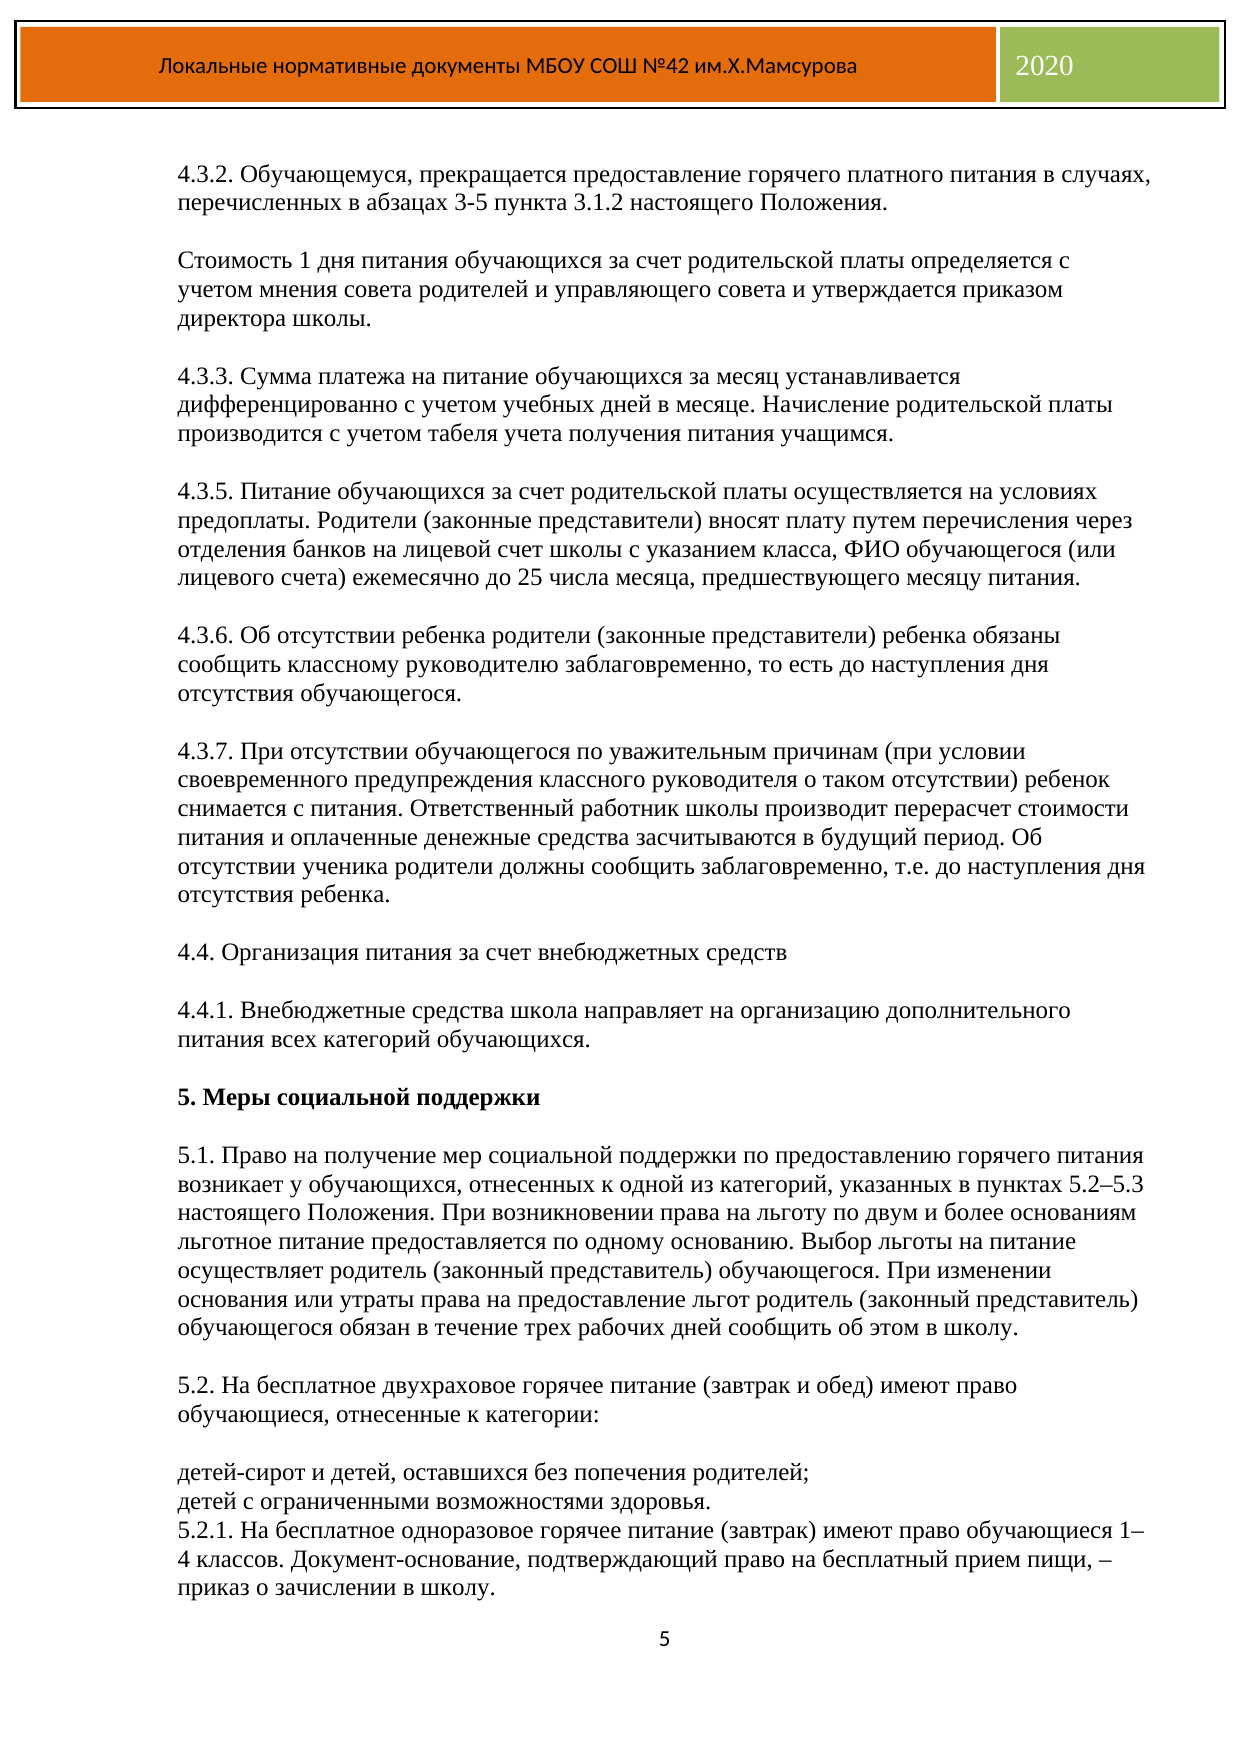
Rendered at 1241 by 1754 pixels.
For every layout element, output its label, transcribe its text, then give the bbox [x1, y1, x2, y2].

text 4.3.2. Обучающемуся, прекращается предоставление горячего платного питания в случаях, перечисленных в абзацах 3-5 пункта 3.1.2 настоящего Положения. [177, 159, 1152, 216]
text 4.3.7. При отсутствии обучающегося по уважительным причинам (при условии своевременного предупреждения классного руководителя о таком отсутствии) ребенок снимается с питания. Ответственный работник школы производит перерасчет стоимости питания и оплаченные денежные средства засчитываются в будущий период. Об отсутствии ученика родители должны сообщить заблаговременно, т.е. до наступления дня отсутствия ребенка. [177, 736, 1152, 908]
text 4.4. Организация питания за счет внебюджетных средств [177, 937, 1152, 966]
text 4.4.1. Внебюджетные средства школа направляет на организацию дополнительного питания всех категорий обучающихся. [177, 995, 1152, 1053]
text детей-сирот и детей, оставшихся без попечения родителей; [177, 1457, 1152, 1486]
text детей с ограниченными возможностями здоровья. [177, 1486, 1152, 1515]
text 4.3.5. Питание обучающихся за счет родительской платы осуществляется на условиях предоплаты. Родители (законные представители) вносят плату путем перечисления через отделения банков на лицевой счет школы с указанием класса, ФИО обучающегося (или лицевого счета) ежемесячно до 25 числа месяца, предшествующего месяцу питания. [177, 476, 1152, 591]
text 4.3.6. Об отсутствии ребенка родители (законные представители) ребенка обязаны сообщить классному руководителю заблаговременно, то есть до наступления дня отсутствия обучающегося. [177, 620, 1152, 707]
text Стоимость 1 дня питания обучающихся за счет родительской платы определяется с учетом мнения совета родителей и управляющего совета и утверждается приказом директора школы. [177, 245, 1152, 332]
text 5.1. Право на получение мер социальной поддержки по предоставлению горячего питания возникает у обучающихся, отнесенных к одной из категорий, указанных в пунктах 5.2–5.3 настоящего Положения. При возникновении права на льготу по двум и более основаниям льготное питание предоставляется по одному основанию. Выбор льготы на питание осуществляет родитель (законный представитель) обучающегося. При изменении основания или утраты права на предоставление льгот родитель (законный представитель) обучающегося обязан в течение трех рабочих дней сообщить об этом в школу. [177, 1140, 1152, 1341]
text 5.2. На бесплатное двухраховое горячее питание (завтрак и обед) имеют право обучающиеся, отнесенные к категории: [177, 1370, 1152, 1428]
text 4.3.3. Сумма платежа на питание обучающихся за месяц устанавливается дифференцированно с учетом учебных дней в месяце. Начисление родительской платы производится с учетом табеля учета получения питания учащимся. [177, 361, 1152, 447]
text 5.2.1. На бесплатное одноразовое горячее питание (завтрак) имеют право обучающиеся 1–4 классов. Документ-основание, подтверждающий право на бесплатный прием пищи, – приказ о зачислении в школу. [177, 1515, 1152, 1601]
text 5. Меры социальной поддержки [177, 1082, 1152, 1111]
